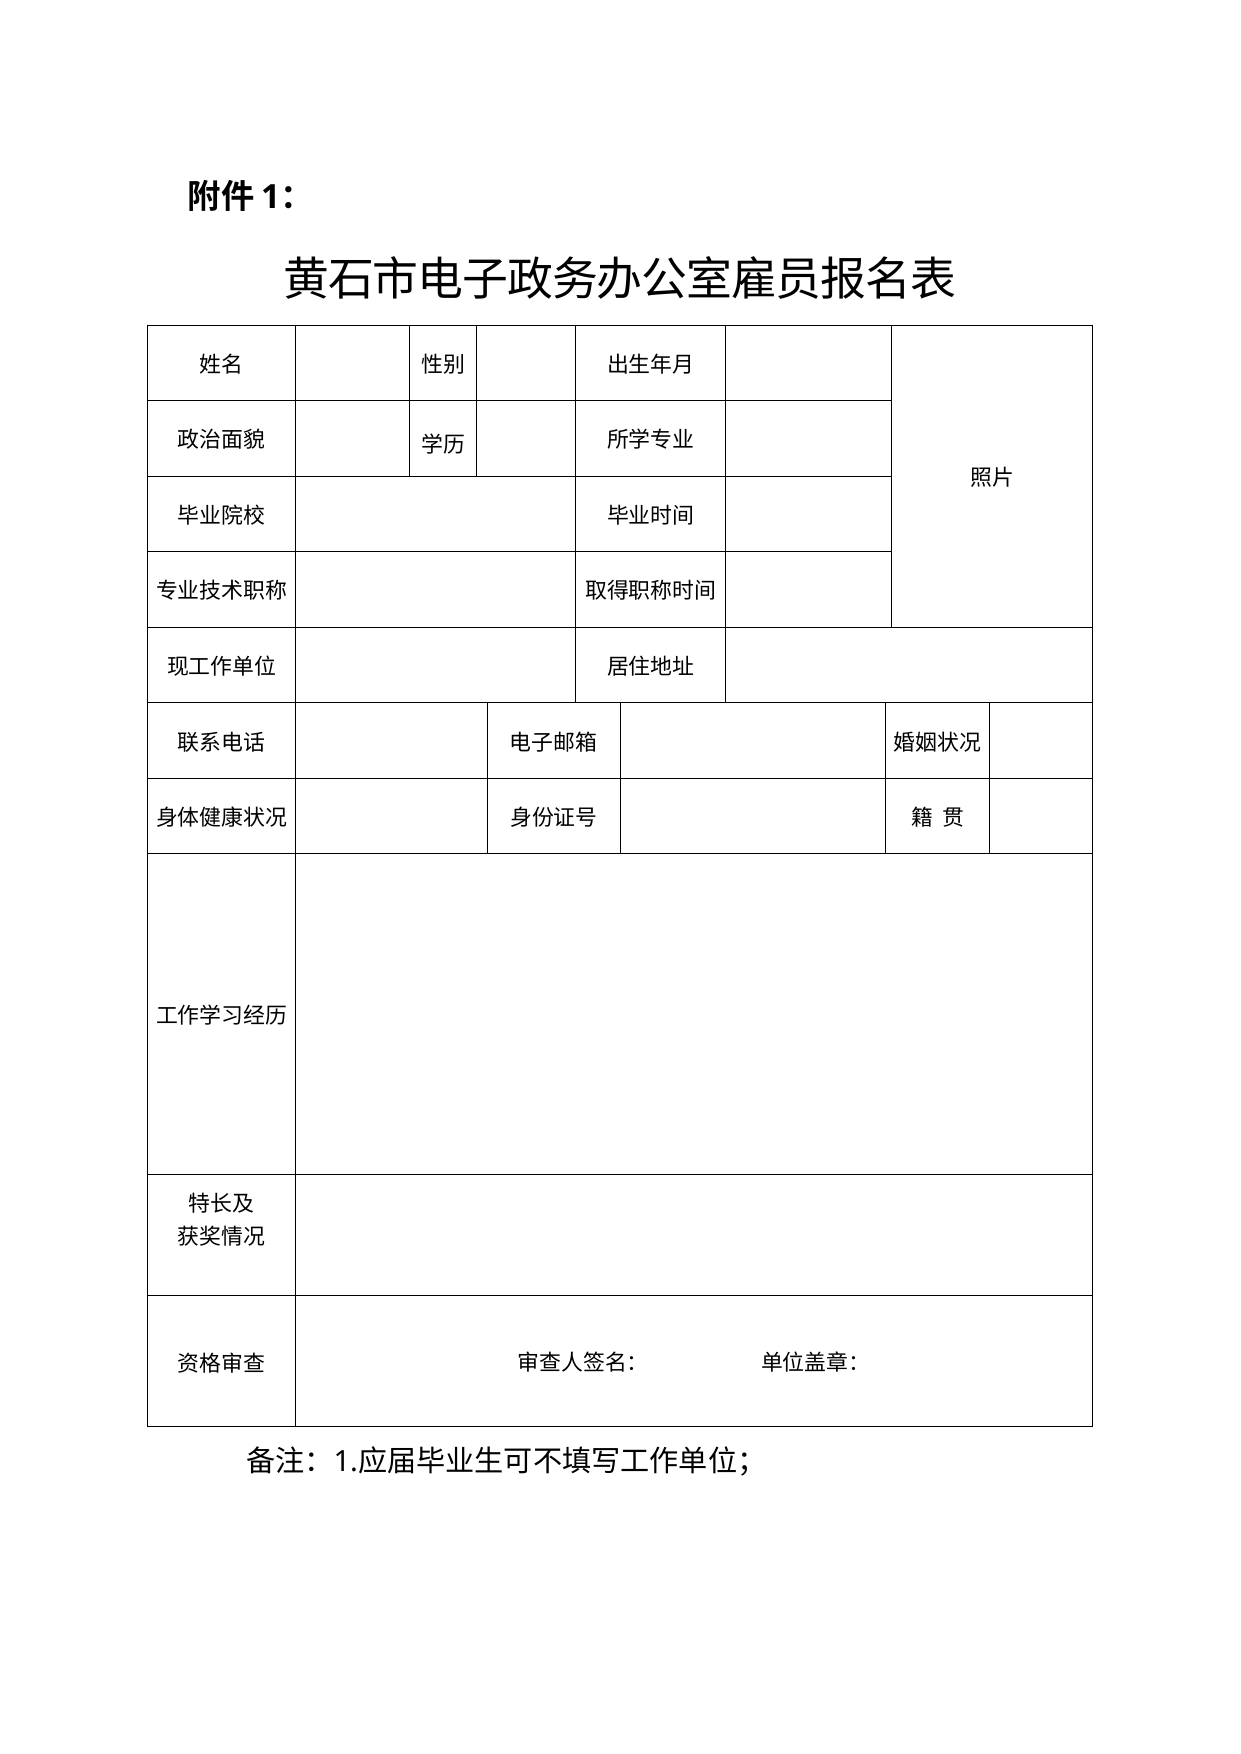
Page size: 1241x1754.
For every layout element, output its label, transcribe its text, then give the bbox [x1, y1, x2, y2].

table_cell [726, 477, 891, 551]
table_cell 资格审查 [148, 1296, 295, 1426]
table_cell 电子邮箱 [488, 703, 620, 778]
table_cell [296, 854, 1092, 1174]
table_header [726, 326, 891, 400]
table_cell 婚姻状况 [886, 703, 989, 778]
text 黄石市电子政务办公室雇员报名表 [187, 227, 1053, 324]
table_header [477, 326, 575, 400]
table_cell 特长及 获奖情况 [148, 1175, 295, 1295]
text 备注：1.应届毕业生可不填写工作单位； [187, 1427, 1053, 1492]
table_cell [621, 703, 885, 778]
table_cell 居住地址 [576, 628, 725, 702]
table_header 照片 [892, 326, 1092, 627]
table_cell [990, 703, 1092, 778]
table_cell [726, 628, 1092, 702]
table_cell 所学专业 [576, 401, 725, 476]
table_cell 学历 [410, 401, 476, 476]
table_cell [296, 552, 575, 627]
table_cell [296, 401, 409, 476]
table_cell [296, 703, 487, 778]
table_cell 政治面貌 [148, 401, 295, 476]
table_cell 联系电话 [148, 703, 295, 778]
table_header [296, 326, 409, 400]
table_header 姓名 [148, 326, 295, 400]
table_cell 身份证号 [488, 779, 620, 853]
table_cell 专业技术职称 [148, 552, 295, 627]
table_cell [296, 779, 487, 853]
table_cell 毕业院校 [148, 477, 295, 551]
table_cell [296, 477, 575, 551]
table_cell [990, 779, 1092, 853]
table_cell [296, 628, 575, 702]
table_cell [726, 552, 891, 627]
table_cell 籍 贯 [886, 779, 989, 853]
table_cell [726, 401, 891, 476]
table_cell [477, 401, 575, 476]
table_header 性别 [410, 326, 476, 400]
table_cell 审查人签名： 单位盖章： [296, 1296, 1092, 1426]
table_cell 毕业时间 [576, 477, 725, 551]
table_cell 现工作单位 [148, 628, 295, 702]
table_header 出生年月 [576, 326, 725, 400]
table_cell [296, 1175, 1092, 1295]
text 附件1： [187, 162, 1053, 227]
table_cell 工作学习经历 [148, 854, 295, 1174]
table_cell 取得职称时间 [576, 552, 725, 627]
table_cell 身体健康状况 [148, 779, 295, 853]
table_cell [621, 779, 885, 853]
